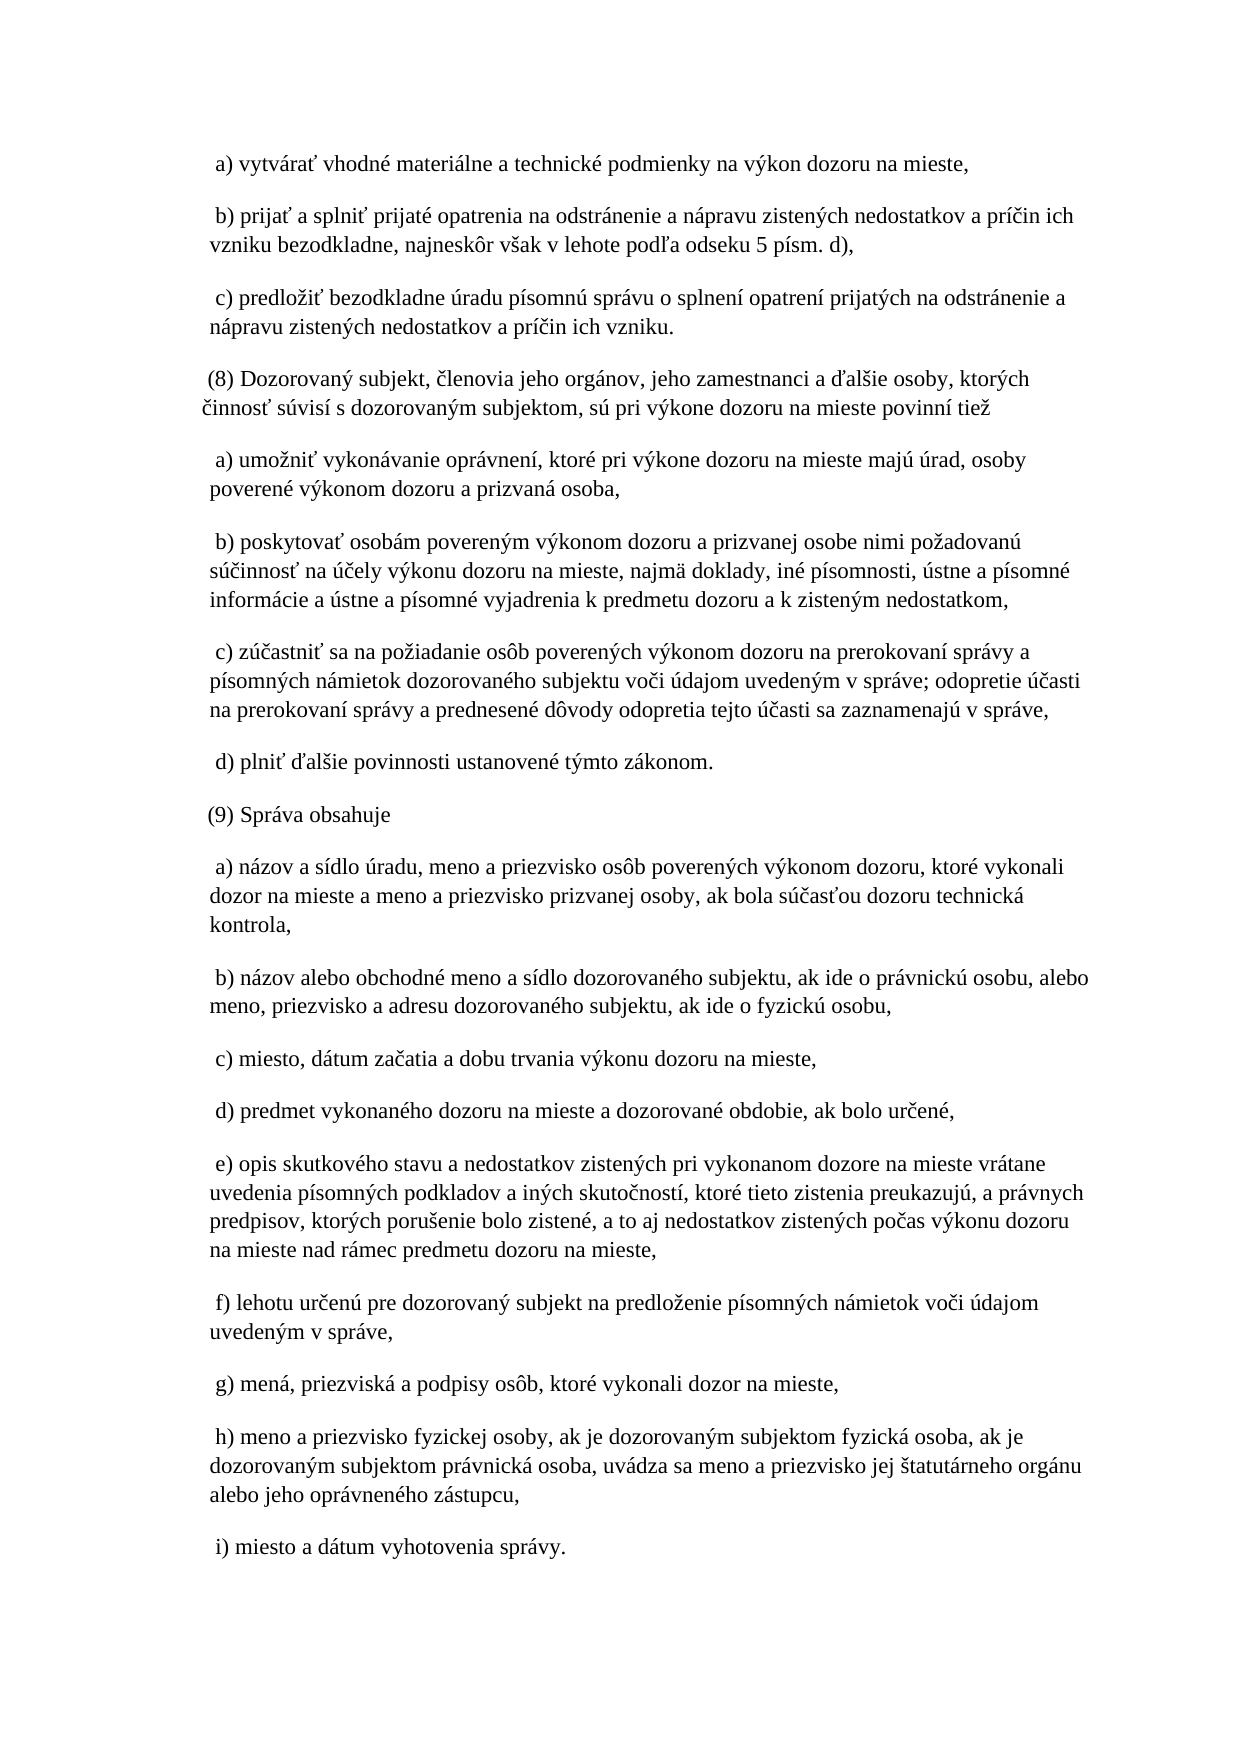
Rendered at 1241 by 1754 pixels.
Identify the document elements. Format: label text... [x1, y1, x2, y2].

text i) miesto a dátum vyhotovenia správy. [209, 1533, 1090, 1559]
text d) plniť ďalšie povinnosti ustanovené týmto zákonom. [209, 748, 1090, 775]
text f) lehotu určenú pre dozorovaný subjekt na predloženie písomných námietok voči údajom uvedeným v správe, [209, 1289, 1090, 1344]
text (8) Dozorovaný subjekt, členovia jeho orgánov, jeho zamestnanci a ďalšie osoby, ktorých činnosť súvisí s dozorovaným subjektom, sú pri výkone dozoru na mieste povinní tiež [202, 365, 1090, 420]
text (9) Správa obsahuje [202, 801, 1090, 827]
text c) predložiť bezodkladne úradu písomnú správu o splnení opatrení prijatých na odstránenie a nápravu zistených nedostatkov a príčin ich vzniku. [209, 284, 1090, 339]
text c) zúčastniť sa na požiadanie osôb poverených výkonom dozoru na prerokovaní správy a písomných námietok dozorovaného subjektu voči údajom uvedeným v správe; odopretie účasti na prerokovaní správy a prednesené dôvody odopretia tejto účasti sa zaznamenajú v správe, [209, 638, 1090, 722]
text e) opis skutkového stavu a nedostatkov zistených pri vykonanom dozore na mieste vrátane uvedenia písomných podkladov a iných skutočností, ktoré tieto zistenia preukazujú, a právnych predpisov, ktorých porušenie bolo zistené, a to aj nedostatkov zistených počas výkonu dozoru na mieste nad rámec predmetu dozoru na mieste, [209, 1150, 1090, 1263]
text g) mená, priezviská a podpisy osôb, ktoré vykonali dozor na mieste, [209, 1370, 1090, 1397]
text c) miesto, dátum začatia a dobu trvania výkonu dozoru na mieste, [209, 1045, 1090, 1071]
text b) prijať a splniť prijaté opatrenia na odstránenie a nápravu zistených nedostatkov a príčin ich vzniku bezodkladne, najneskôr však v lehote podľa odseku 5 písm. d), [209, 202, 1090, 258]
text a) vytvárať vhodné materiálne a technické podmienky na výkon dozoru na mieste, [209, 150, 1090, 176]
text h) meno a priezvisko fyzickej osoby, ak je dozorovaným subjektom fyzická osoba, ak je dozorovaným subjektom právnická osoba, uvádza sa meno a priezvisko jej štatutárneho orgánu alebo jeho oprávneného zástupcu, [209, 1423, 1090, 1507]
text a) umožniť vykonávanie oprávnení, ktoré pri výkone dozoru na mieste majú úrad, osoby poverené výkonom dozoru a prizvaná osoba, [209, 446, 1090, 502]
text b) poskytovať osobám povereným výkonom dozoru a prizvanej osobe nimi požadovanú súčinnosť na účely výkonu dozoru na mieste, najmä doklady, iné písomnosti, ústne a písomné informácie a ústne a písomné vyjadrenia k predmetu dozoru a k zisteným nedostatkom, [209, 528, 1090, 612]
text d) predmet vykonaného dozoru na mieste a dozorované obdobie, ak bolo určené, [209, 1097, 1090, 1124]
text b) názov alebo obchodné meno a sídlo dozorovaného subjektu, ak ide o právnickú osobu, alebo meno, priezvisko a adresu dozorovaného subjektu, ak ide o fyzickú osobu, [209, 963, 1090, 1019]
text a) názov a sídlo úradu, meno a priezvisko osôb poverených výkonom dozoru, ktoré vykonali dozor na mieste a meno a priezvisko prizvanej osoby, ak bola súčasťou dozoru technická kontrola, [209, 853, 1090, 937]
